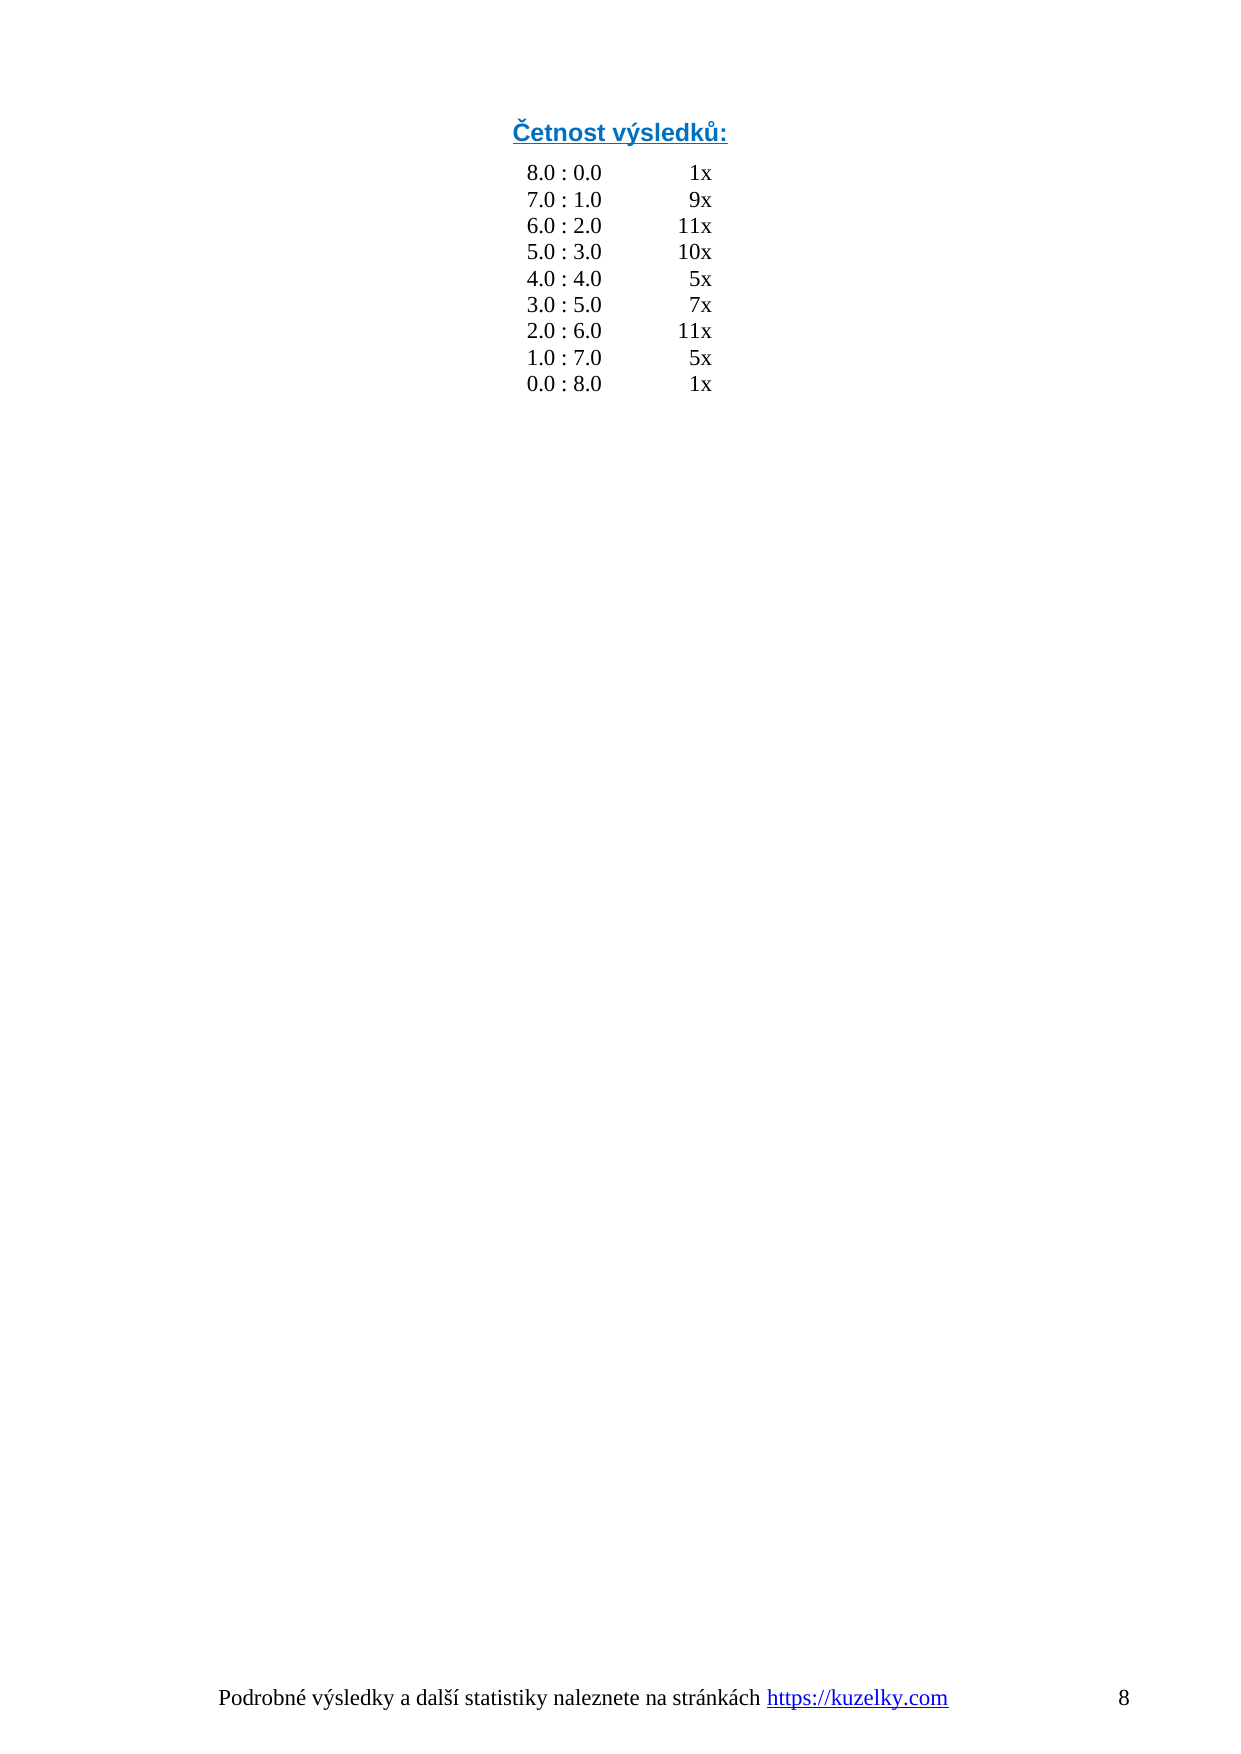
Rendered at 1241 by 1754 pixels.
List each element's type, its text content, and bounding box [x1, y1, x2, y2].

text 4.0 : 4.0 5x [106, 265, 1134, 291]
text Četnost výsledků: [94, 118, 1145, 147]
text 6.0 : 2.0 11x [106, 212, 1134, 238]
text 5.0 : 3.0 10x [106, 238, 1134, 265]
text 7.0 : 1.0 9x [106, 186, 1134, 212]
text 1.0 : 7.0 5x [106, 344, 1134, 370]
text 0.0 : 8.0 1x [106, 370, 1134, 397]
text 3.0 : 5.0 7x [106, 291, 1134, 317]
text 8.0 : 0.0 1x [106, 159, 1134, 186]
text 2.0 : 6.0 11x [106, 317, 1134, 344]
